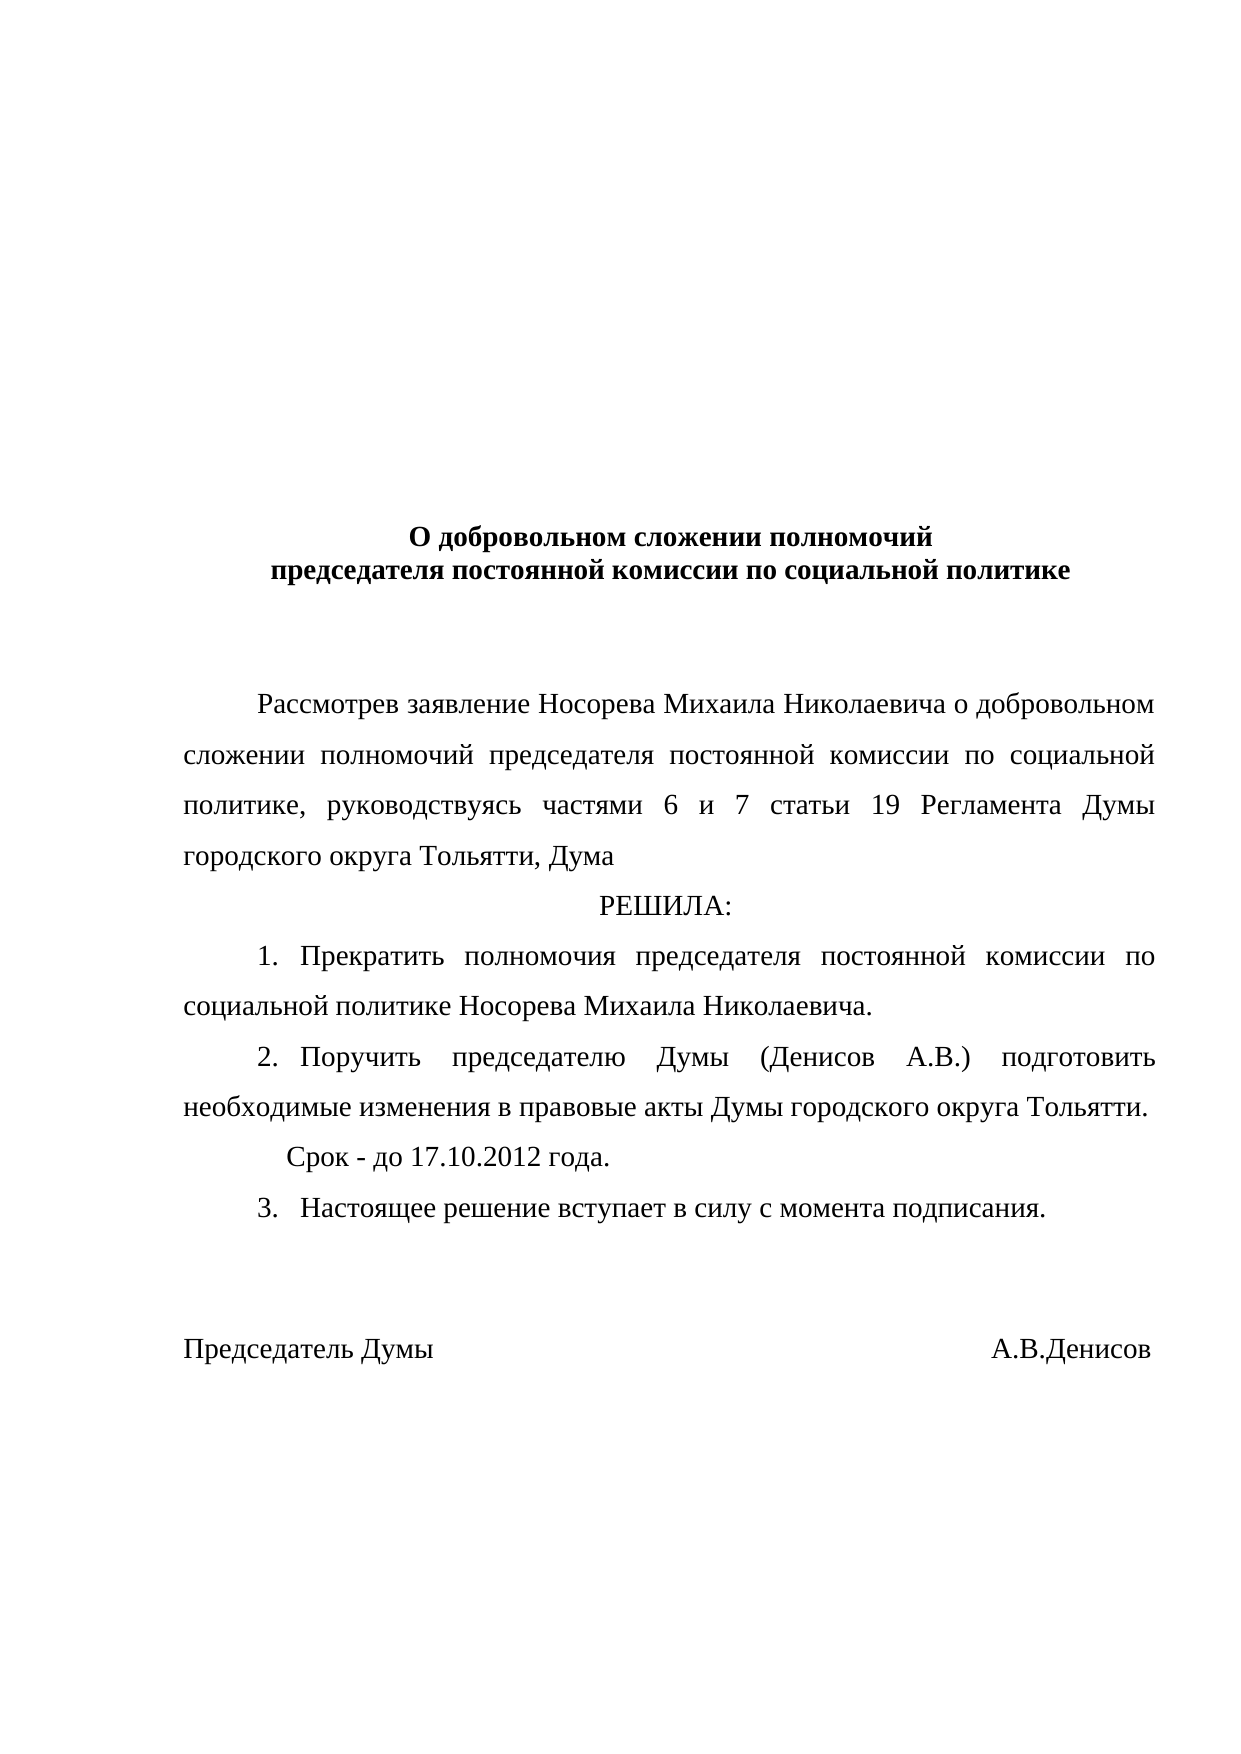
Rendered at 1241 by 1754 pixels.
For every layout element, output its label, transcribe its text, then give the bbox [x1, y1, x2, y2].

list Прекратить полномочия председателя постоянной комиссии по социальной политике Носорева Михаила Николаевича. [183, 938, 1156, 1022]
text председателя постоянной комиссии по социальной политике [183, 552, 1158, 586]
text О добровольном сложении полномочий [183, 519, 1158, 552]
list Поручить председателю Думы (Денисов А.В.) подготовить необходимые изменения в правовые акты Думы городского округа Тольятти. [183, 1039, 1156, 1123]
text Рассмотрев заявление Носорева Михаила Николаевича о добровольном сложении полномочий председателя постоянной комиссии по социальной политике, руководствуясь частями 6 и 7 статьи 19 Регламента Думы городского округа Тольятти, Дума [183, 687, 1156, 871]
text Срок - до 17.10.2012 года. [221, 1139, 1156, 1173]
text Председатель Думы А.В.Денисов [183, 1331, 1156, 1365]
list Настоящее решение вступает в силу с момента подписания. [183, 1190, 1156, 1223]
text РЕШИЛА: [183, 888, 1148, 921]
